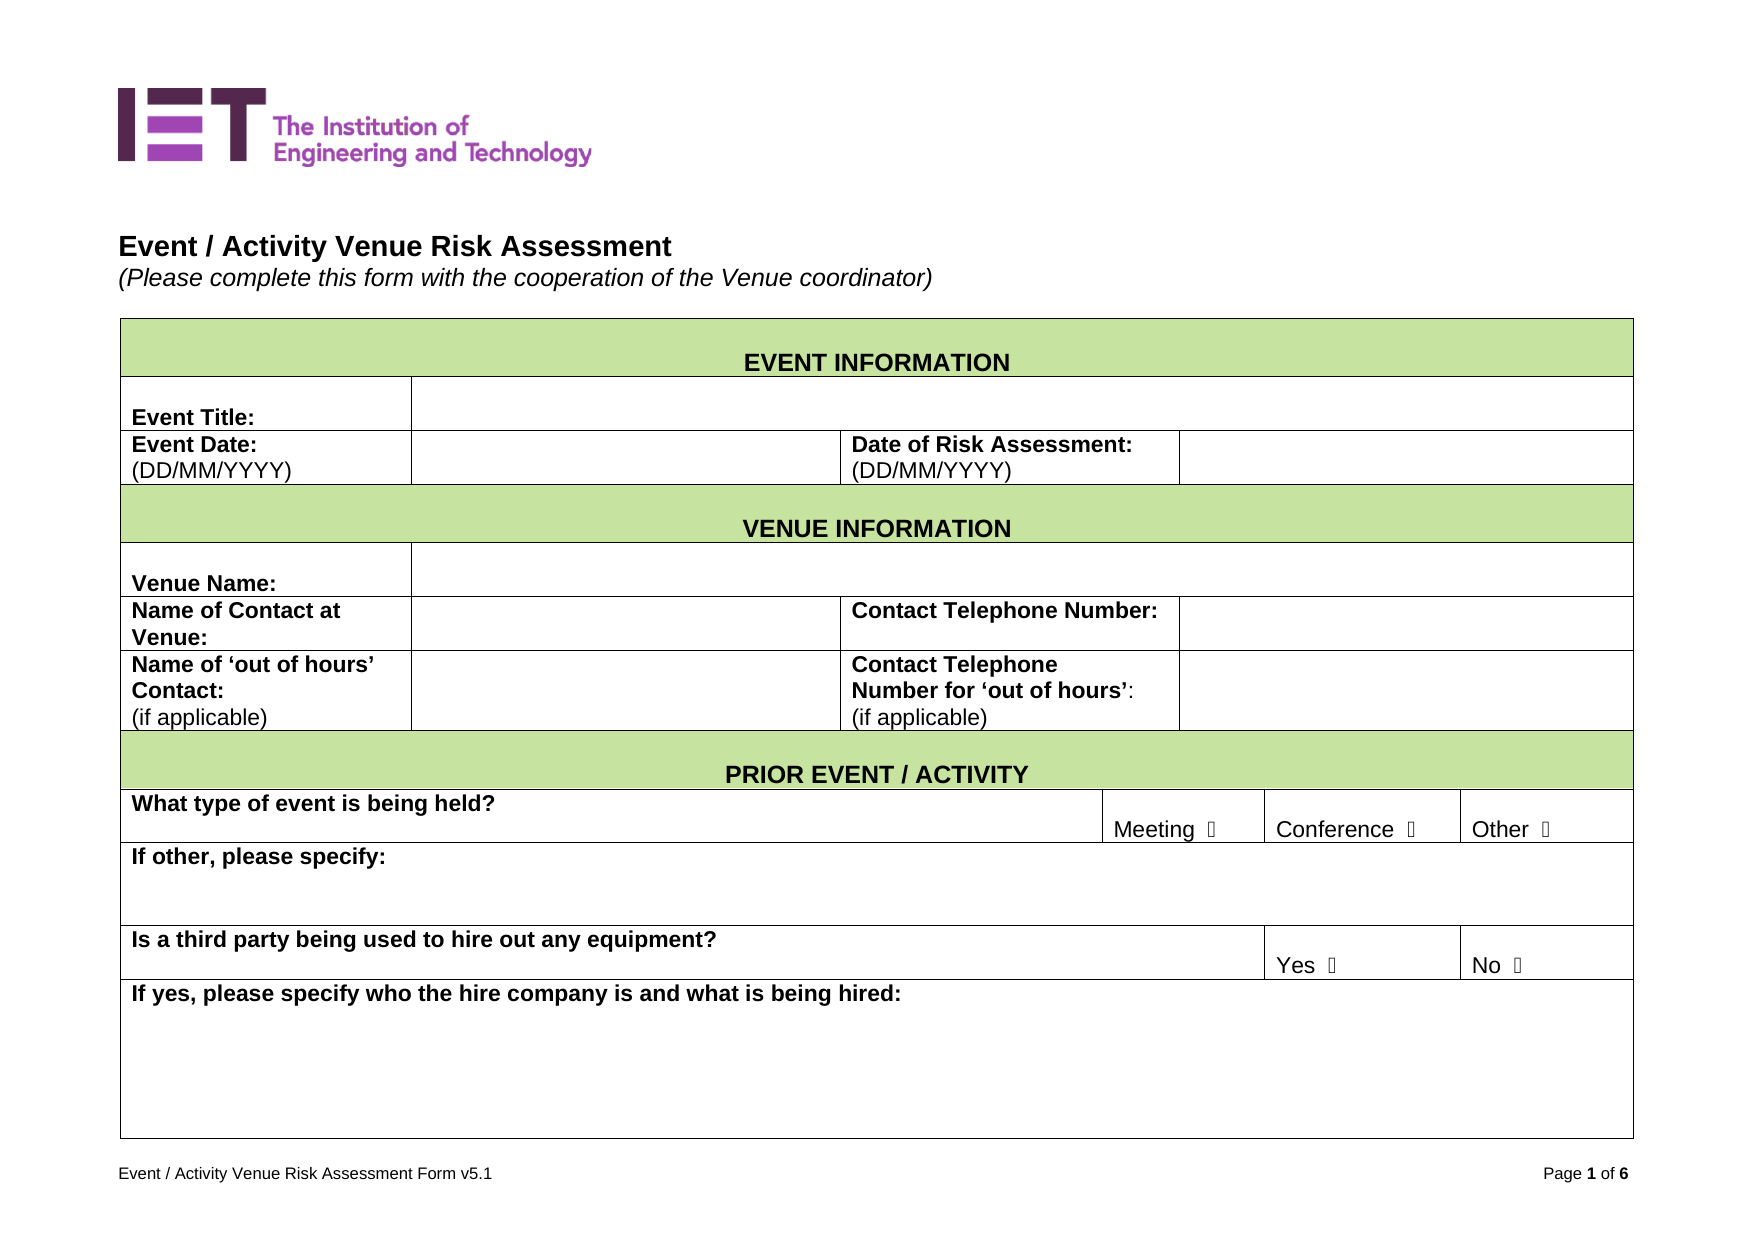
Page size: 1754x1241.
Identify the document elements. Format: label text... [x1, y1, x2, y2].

table_cell [412, 543, 1633, 596]
table_cell Venue Name: [121, 543, 411, 596]
table_cell If other, please specify: [121, 843, 1633, 925]
table_cell Conference [1265, 790, 1460, 842]
table_cell [412, 651, 840, 730]
table_cell Event Date: (DD/MM/YYYY) [121, 431, 411, 484]
table_cell Other [1461, 790, 1633, 842]
table_cell [1180, 431, 1633, 484]
table_cell [412, 431, 840, 484]
table_cell [412, 377, 1633, 430]
table_cell Yes [1265, 926, 1460, 978]
text (Please complete this form with the cooperation of the Venue coordinator) [118, 263, 1636, 291]
table_header EVENT INFORMATION [121, 319, 1633, 376]
table_cell [1180, 651, 1633, 730]
table_cell Contact Telephone Number: [841, 597, 1179, 650]
picture [118, 88, 592, 167]
table_cell [1180, 597, 1633, 650]
table_cell No [1461, 926, 1633, 978]
table_cell Is a third party being used to hire out any equipment? [121, 926, 1264, 978]
table_cell Name of ‘out of hours’ Contact: (if applicable) [121, 651, 411, 730]
table_cell If yes, please specify who the hire company is and what is being hired: [121, 980, 1633, 1138]
table_cell [412, 597, 840, 650]
table_cell Contact Telephone Number for ‘out of hours’: (if applicable) [841, 651, 1179, 730]
table_cell What type of event is being held? [121, 790, 1102, 842]
table_cell PRIOR EVENT / ACTIVITY [121, 731, 1633, 788]
text Event / Activity Venue Risk Assessment [118, 229, 1636, 263]
table_cell Meeting [1103, 790, 1264, 842]
table_cell Name of Contact at Venue: [121, 597, 411, 650]
table_cell Event Title: [121, 377, 411, 430]
table_cell Date of Risk Assessment: (DD/MM/YYYY) [841, 431, 1179, 484]
table_cell VENUE INFORMATION [121, 485, 1633, 542]
